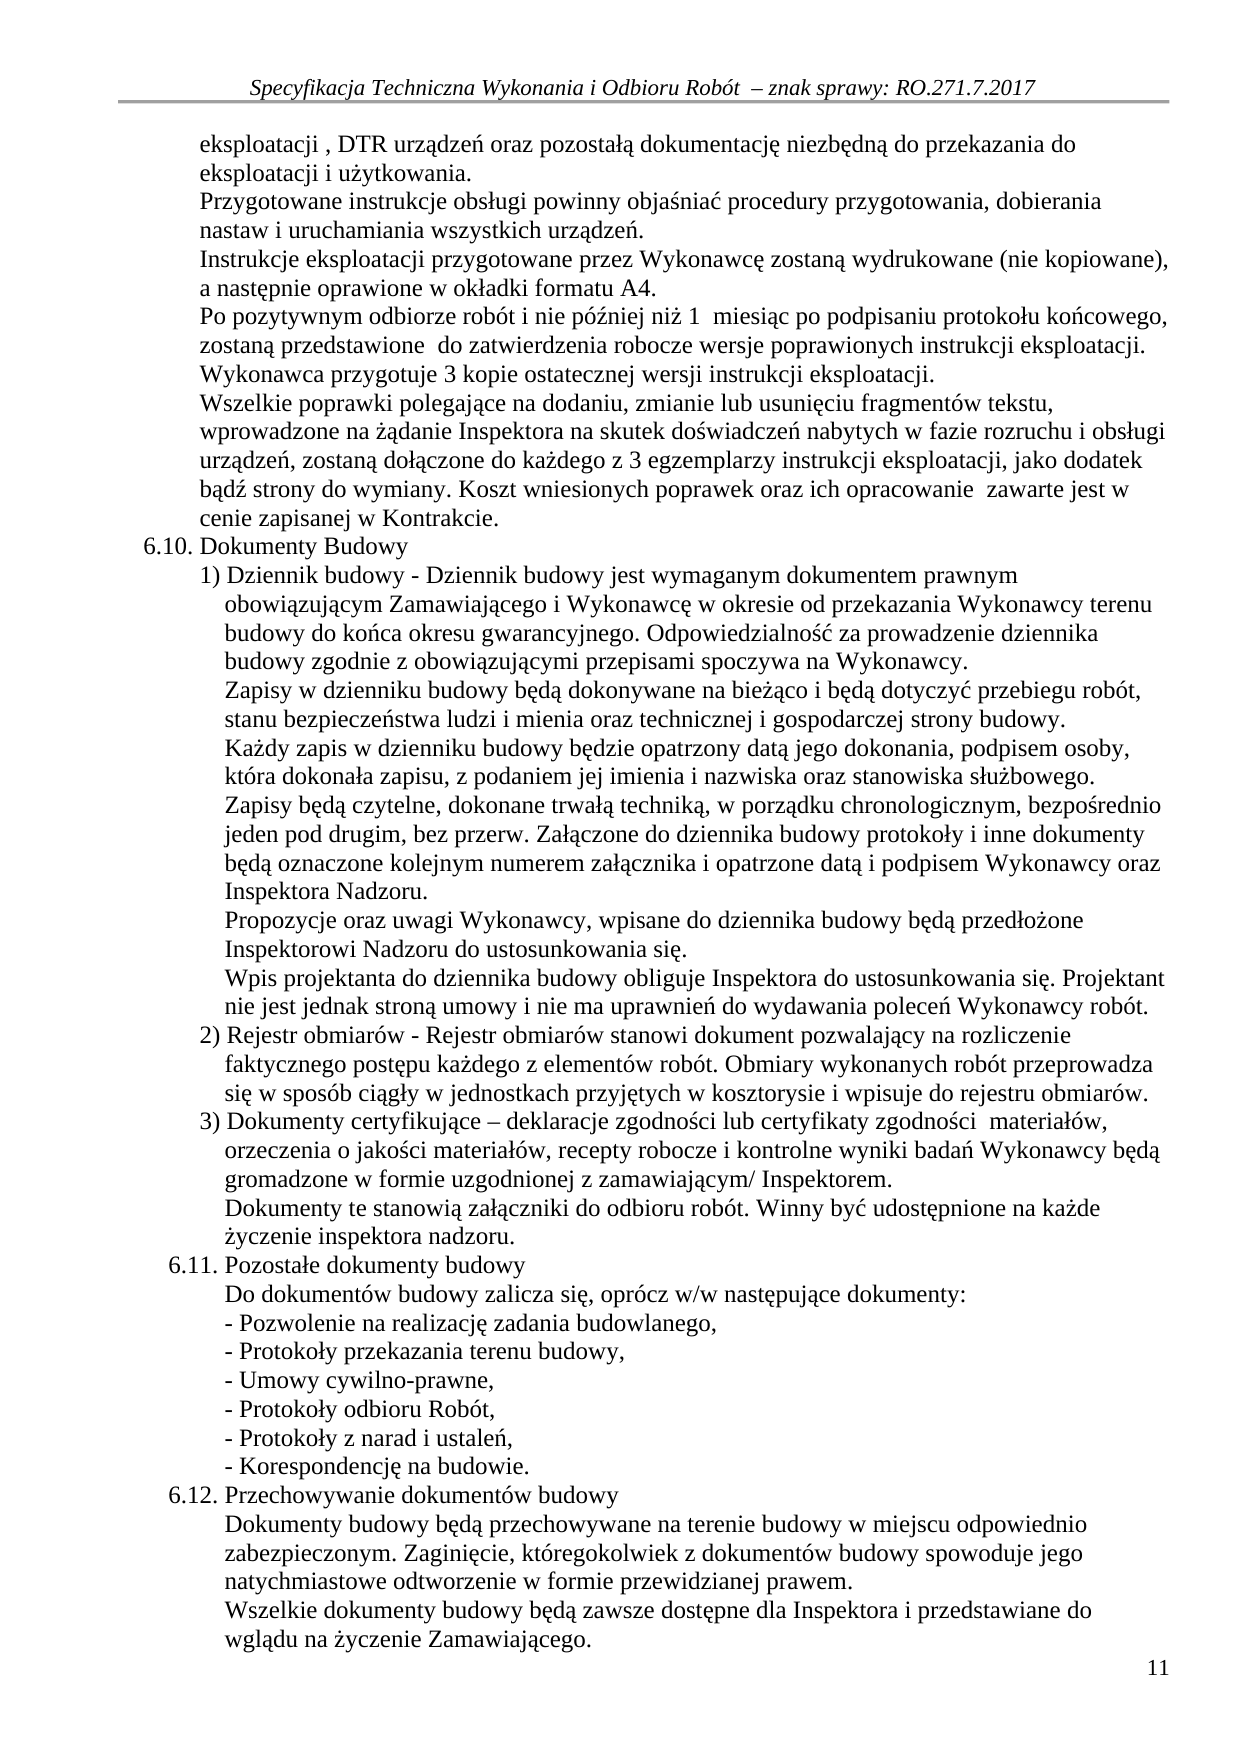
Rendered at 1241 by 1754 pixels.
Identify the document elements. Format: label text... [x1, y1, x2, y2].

text 1) Dziennik budowy - Dziennik budowy jest wymaganym dokumentem prawnym [118, 560, 1169, 589]
text eksploatacji , DTR urządzeń oraz pozostałą dokumentację niezbędną do przekazania do [118, 129, 1169, 158]
text 3) Dokumenty certyfikujące – deklaracje zgodności lub certyfikaty zgodności materiałów, [118, 1106, 1169, 1135]
text nastaw i uruchamiania wszystkich urządzeń. [118, 215, 1169, 244]
text Dokumenty te stanowią załączniki do odbioru robót. Winny być udostępnione na każde [118, 1193, 1169, 1221]
text - Pozwolenie na realizację zadania budowlanego, [118, 1308, 1169, 1336]
text - Umowy cywilno-prawne, [118, 1365, 1169, 1394]
text Zapisy w dzienniku budowy będą dokonywane na bieżąco i będą dotyczyć przebiegu robót, [118, 675, 1169, 704]
text 6.10. Dokumenty Budowy [118, 531, 1169, 560]
text Przygotowane instrukcje obsługi powinny objaśniać procedury przygotowania, dobierania [118, 186, 1169, 215]
text budowy do końca okresu gwarancyjnego. Odpowiedzialność za prowadzenie dziennika [118, 618, 1169, 646]
text która dokonała zapisu, z podaniem jej imienia i nazwiska oraz stanowiska służbowego. [118, 761, 1169, 790]
text faktycznego postępu każdego z elementów robót. Obmiary wykonanych robót przeprowadza [118, 1049, 1169, 1078]
text 2) Rejestr obmiarów - Rejestr obmiarów stanowi dokument pozwalający na rozliczenie [118, 1020, 1169, 1049]
text 6.11. Pozostałe dokumenty budowy [118, 1250, 1169, 1279]
text wprowadzone na żądanie Inspektora na skutek doświadczeń nabytych w fazie rozruchu i obsługi [118, 416, 1169, 445]
text jeden pod drugim, bez przerw. Załączone do dziennika budowy protokoły i inne dokumenty [118, 819, 1169, 848]
text natychmiastowe odtworzenie w formie przewidzianej prawem. [118, 1566, 1169, 1595]
text a następnie oprawione w okładki formatu A4. [118, 273, 1169, 301]
text wglądu na życzenie Zamawiającego. [118, 1624, 1169, 1653]
text obowiązującym Zamawiającego i Wykonawcę w okresie od przekazania Wykonawcy terenu [118, 589, 1169, 618]
text gromadzone w formie uzgodnionej z zamawiającym/ Inspektorem. [118, 1164, 1169, 1193]
text - Korespondencję na budowie. [118, 1451, 1169, 1480]
text - Protokoły z narad i ustaleń, [118, 1423, 1169, 1451]
text - Protokoły przekazania terenu budowy, [118, 1336, 1169, 1365]
text się w sposób ciągły w jednostkach przyjętych w kosztorysie i wpisuje do rejestru obmiarów. [118, 1078, 1169, 1106]
text urządzeń, zostaną dołączone do każdego z 3 egzemplarzy instrukcji eksploatacji, jako dodatek [118, 445, 1169, 474]
text Każdy zapis w dzienniku budowy będzie opatrzony datą jego dokonania, podpisem osoby, [118, 733, 1169, 761]
text Dokumenty budowy będą przechowywane na terenie budowy w miejscu odpowiednio [118, 1509, 1169, 1538]
text budowy zgodnie z obowiązującymi przepisami spoczywa na Wykonawcy. [118, 646, 1169, 675]
text Inspektorowi Nadzoru do ustosunkowania się. [118, 934, 1169, 963]
text Instrukcje eksploatacji przygotowane przez Wykonawcę zostaną wydrukowane (nie kopiowane), [118, 244, 1169, 273]
text orzeczenia o jakości materiałów, recepty robocze i kontrolne wyniki badań Wykonawcy będą [118, 1135, 1169, 1164]
text Do dokumentów budowy zalicza się, oprócz w/w następujące dokumenty: [118, 1279, 1169, 1308]
text zabezpieczonym. Zaginięcie, któregokolwiek z dokumentów budowy spowoduje jego [118, 1538, 1169, 1566]
text Wszelkie poprawki polegające na dodaniu, zmianie lub usunięciu fragmentów tekstu, [118, 388, 1169, 416]
text - Protokoły odbioru Robót, [118, 1394, 1169, 1423]
text bądź strony do wymiany. Koszt wniesionych poprawek oraz ich opracowanie zawarte jest w [118, 474, 1169, 503]
text 6.12. Przechowywanie dokumentów budowy [118, 1480, 1169, 1509]
text nie jest jednak stroną umowy i nie ma uprawnień do wydawania poleceń Wykonawcy robót. [118, 991, 1169, 1020]
text Wykonawca przygotuje 3 kopie ostatecznej wersji instrukcji eksploatacji. [118, 359, 1169, 388]
text Po pozytywnym odbiorze robót i nie później niż 1 miesiąc po podpisaniu protokołu końcowego, [118, 301, 1169, 330]
text cenie zapisanej w Kontrakcie. [118, 503, 1169, 531]
text stanu bezpieczeństwa ludzi i mienia oraz technicznej i gospodarczej strony budowy. [118, 704, 1169, 733]
text Wpis projektanta do dziennika budowy obliguje Inspektora do ustosunkowania się. Projektant [118, 963, 1169, 991]
text będą oznaczone kolejnym numerem załącznika i opatrzone datą i podpisem Wykonawcy oraz [118, 848, 1169, 876]
text Propozycje oraz uwagi Wykonawcy, wpisane do dziennika budowy będą przedłożone [118, 905, 1169, 934]
text zostaną przedstawione do zatwierdzenia robocze wersje poprawionych instrukcji eksploatacji. [118, 330, 1169, 359]
text Wszelkie dokumenty budowy będą zawsze dostępne dla Inspektora i przedstawiane do [118, 1595, 1169, 1624]
text eksploatacji i użytkowania. [118, 158, 1169, 186]
text Zapisy będą czytelne, dokonane trwałą techniką, w porządku chronologicznym, bezpośrednio [118, 790, 1169, 819]
text Inspektora Nadzoru. [118, 876, 1169, 905]
text życzenie inspektora nadzoru. [118, 1221, 1169, 1250]
